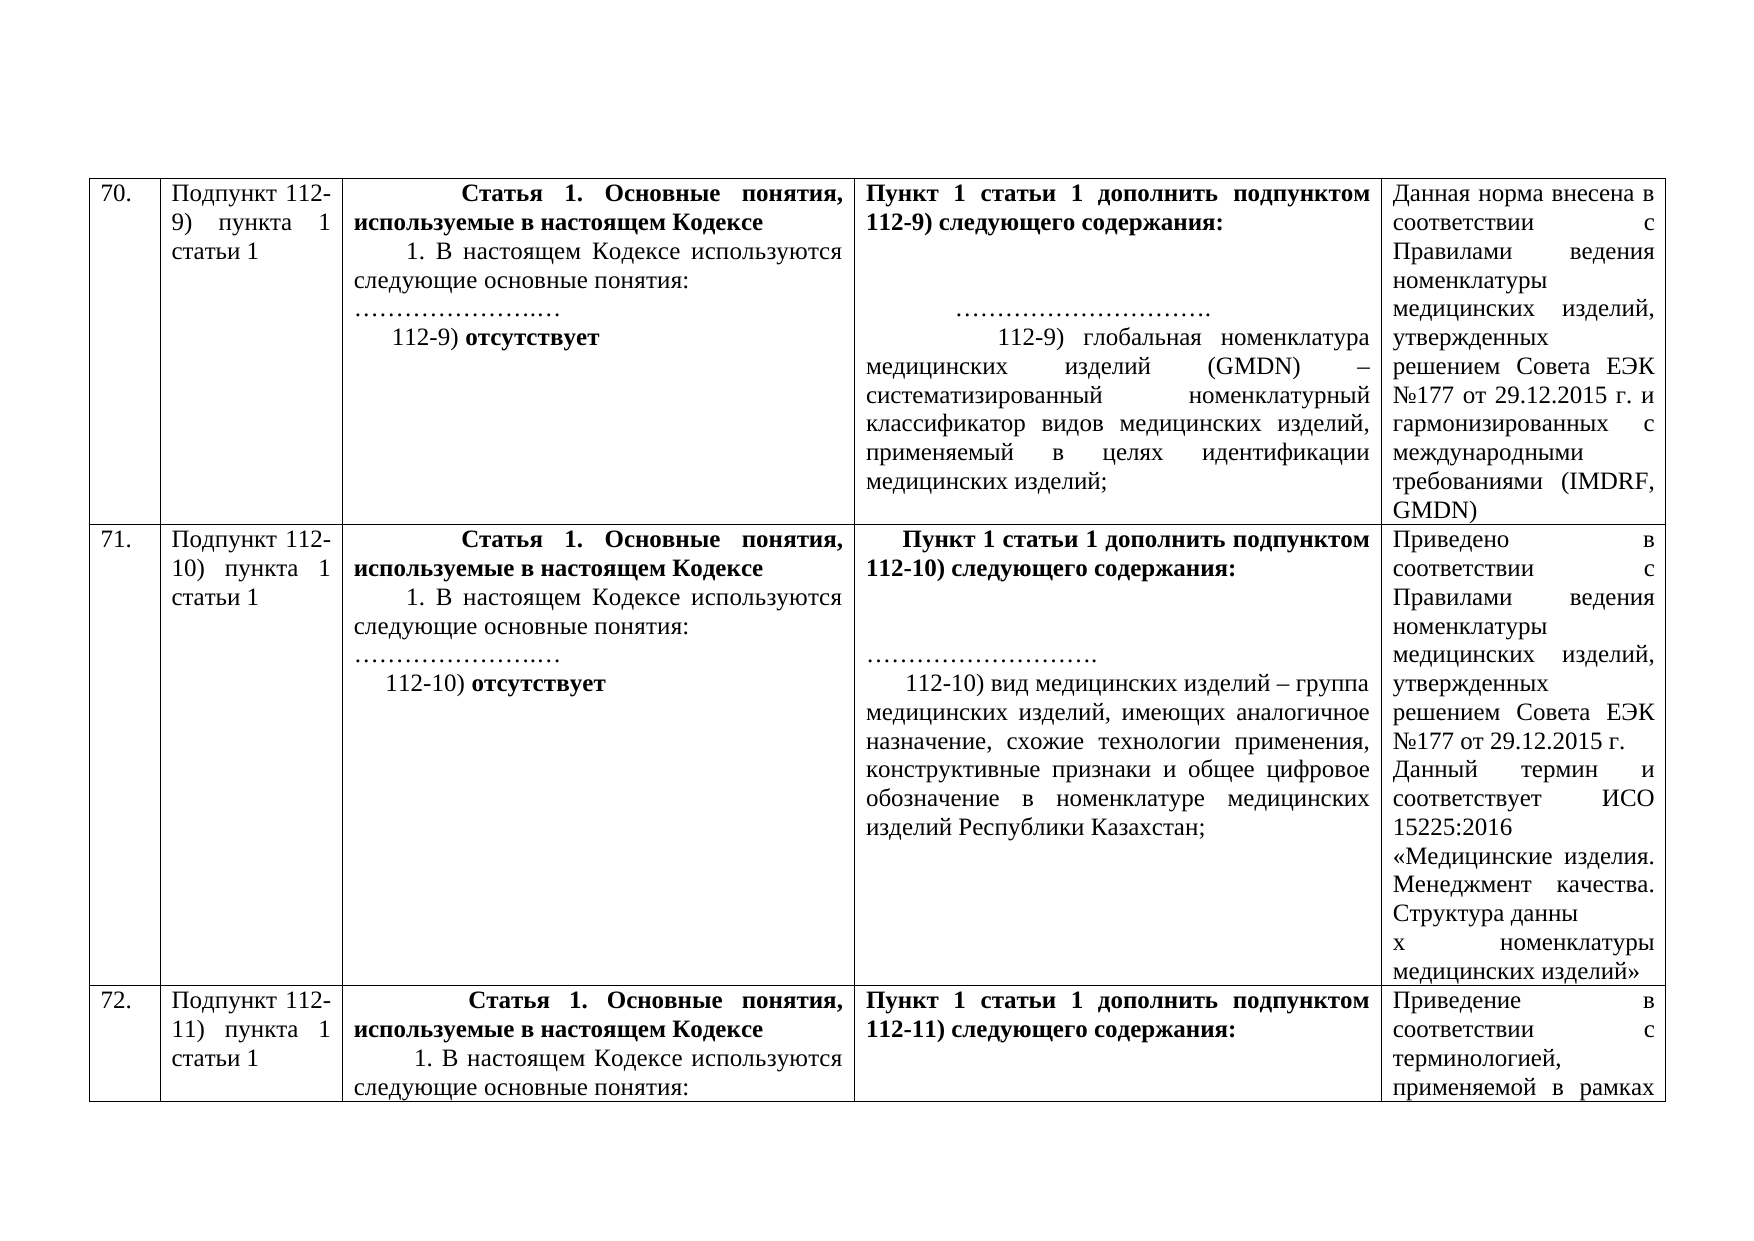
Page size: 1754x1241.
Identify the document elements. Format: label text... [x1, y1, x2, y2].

table_cell Статья 1. Основные понятия, используемые в настоящем Кодексе 1. В настоящем Кодексе используются следующие основные понятия: ………………….… 112-10) отсутствует [343, 525, 854, 984]
table_cell 72. [90, 986, 160, 1101]
table_cell Пункт 1 статьи 1 дополнить подпунктом 112-10) следующего содержания: ………………………. 112-10) вид медицинских изделий – группа медицинских изделий, имеющих аналогичное назначение, схожие технологии применения, конструктивные признаки и общее цифровое обозначение в номенклатуре медицинских изделий Республики Казахстан; [855, 525, 1381, 984]
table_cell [1382, 179, 1665, 523]
table_cell Подпункт 112-10) пункта 1 статьи 1 [161, 525, 342, 984]
table_cell Подпункт 112-9) пункта 1 статьи 1 [161, 179, 342, 523]
table_cell 70. [90, 179, 160, 523]
table_cell Статья 1. Основные понятия, используемые в настоящем Кодексе 1. В настоящем Кодексе используются следующие основные понятия: ………………….… 112-9) отсутствует [343, 179, 854, 523]
table_cell Пункт 1 статьи 1 дополнить подпунктом 112-9) следующего содержания: …………………………. 112-9) глобальная номенклатура медицинских изделий (GMDN) – систематизированный номенклатурный классификатор видов медицинских изделий, применяемый в целях идентификации медицинских изделий; [855, 179, 1381, 523]
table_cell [855, 986, 1381, 1101]
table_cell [161, 986, 342, 1101]
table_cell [343, 986, 854, 1101]
table_cell 71. [90, 525, 160, 984]
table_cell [1382, 986, 1665, 1101]
table_cell Приведено в соответствии с Правилами ведения номенклатуры медицинских изделий, утвержденных решением Совета ЕЭК №177 от 29.12.2015 г. Данный термин и соответствует ИСО 15225:2016 «Медицинские изделия. Менеджмент качества. Структура данны х номенклатуры медицинских изделий» [1382, 525, 1665, 984]
